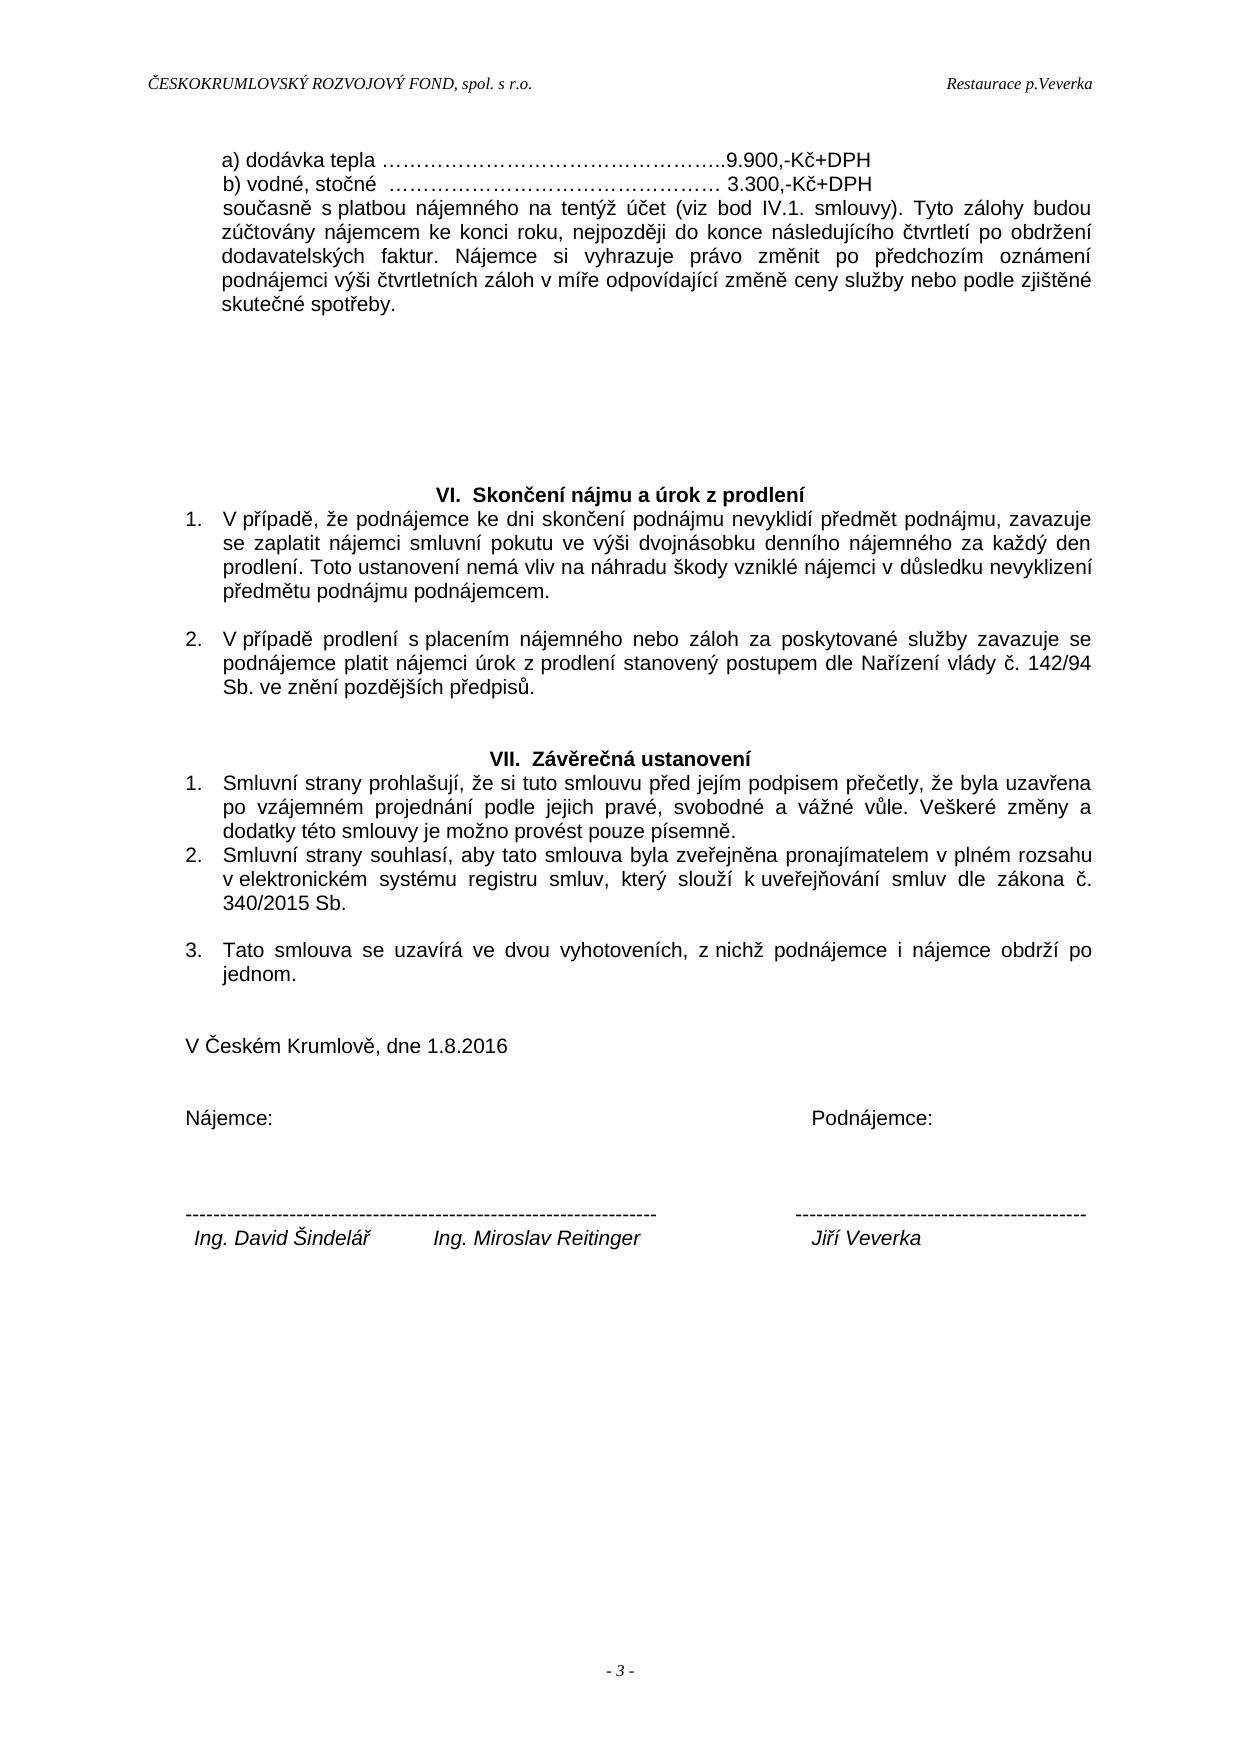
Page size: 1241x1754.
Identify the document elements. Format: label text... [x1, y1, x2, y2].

text Nájemce: Podnájemce: [185, 1106, 1093, 1130]
text VI. Skončení nájmu a úrok z prodlení [148, 483, 1093, 507]
subtitle Ing. David Šindelář Ing. Miroslav Reitinger Jiří Veverka [148, 1226, 1093, 1250]
text V Českém Krumlově, dne 1.8.2016 [185, 1034, 1093, 1058]
text b) vodné, stočné ………………………………………… 3.300,-Kč+DPH [223, 172, 1093, 196]
list Smluvní strany souhlasí, aby tato smlouva byla zveřejněna pronajímatelem v plném rozsahu v elektronickém systému registru smluv, který slouží k uveřejňování smluv dle zákona č. 340/2015 Sb. [185, 842, 1093, 914]
list Tato smlouva se uzavírá ve dvou vyhotoveních, z nichž podnájemce i nájemce obdrží po jednom. [185, 938, 1093, 986]
text -------------------------------------------------------------------- ------------------------------------------ [185, 1202, 1093, 1226]
list a) dodávka tepla …………………………………………..9.900,-Kč+DPH [221, 148, 1093, 172]
subtitle VII. Závěrečná ustanovení [148, 747, 1093, 771]
list V případě prodlení s placením nájemného nebo záloh za poskytované služby zavazuje se podnájemce platit nájemci úrok z prodlení stanovený postupem dle Nařízení vlády č. 142/94 Sb. ve znění pozdějších předpisů. [185, 627, 1093, 699]
list Smluvní strany prohlašují, že si tuto smlouvu před jejím podpisem přečetly, že byla uzavřena po vzájemném projednání podle jejich pravé, svobodné a vážné vůle. Veškeré změny a dodatky této smlouvy je možno provést pouze písemně. [185, 771, 1093, 842]
text současně s platbou nájemného na tentýž účet (viz bod IV.1. smlouvy). Tyto zálohy budou zúčtovány nájemcem ke konci roku, nejpozději do konce následujícího čtvrtletí po obdržení dodavatelských faktur. Nájemce si vyhrazuje právo změnit po předchozím oznámení podnájemci výši čtvrtletních záloh v míře odpovídající změně ceny služby nebo podle zjištěné skutečné spotřeby. [221, 196, 1093, 315]
list V případě, že podnájemce ke dni skončení podnájmu nevyklidí předmět podnájmu, zavazuje se zaplatit nájemci smluvní pokutu ve výši dvojnásobku denního nájemného za každý den prodlení. Toto ustanovení nemá vliv na náhradu škody vzniklé nájemci v důsledku nevyklizení předmětu podnájmu podnájemcem. [185, 507, 1093, 603]
